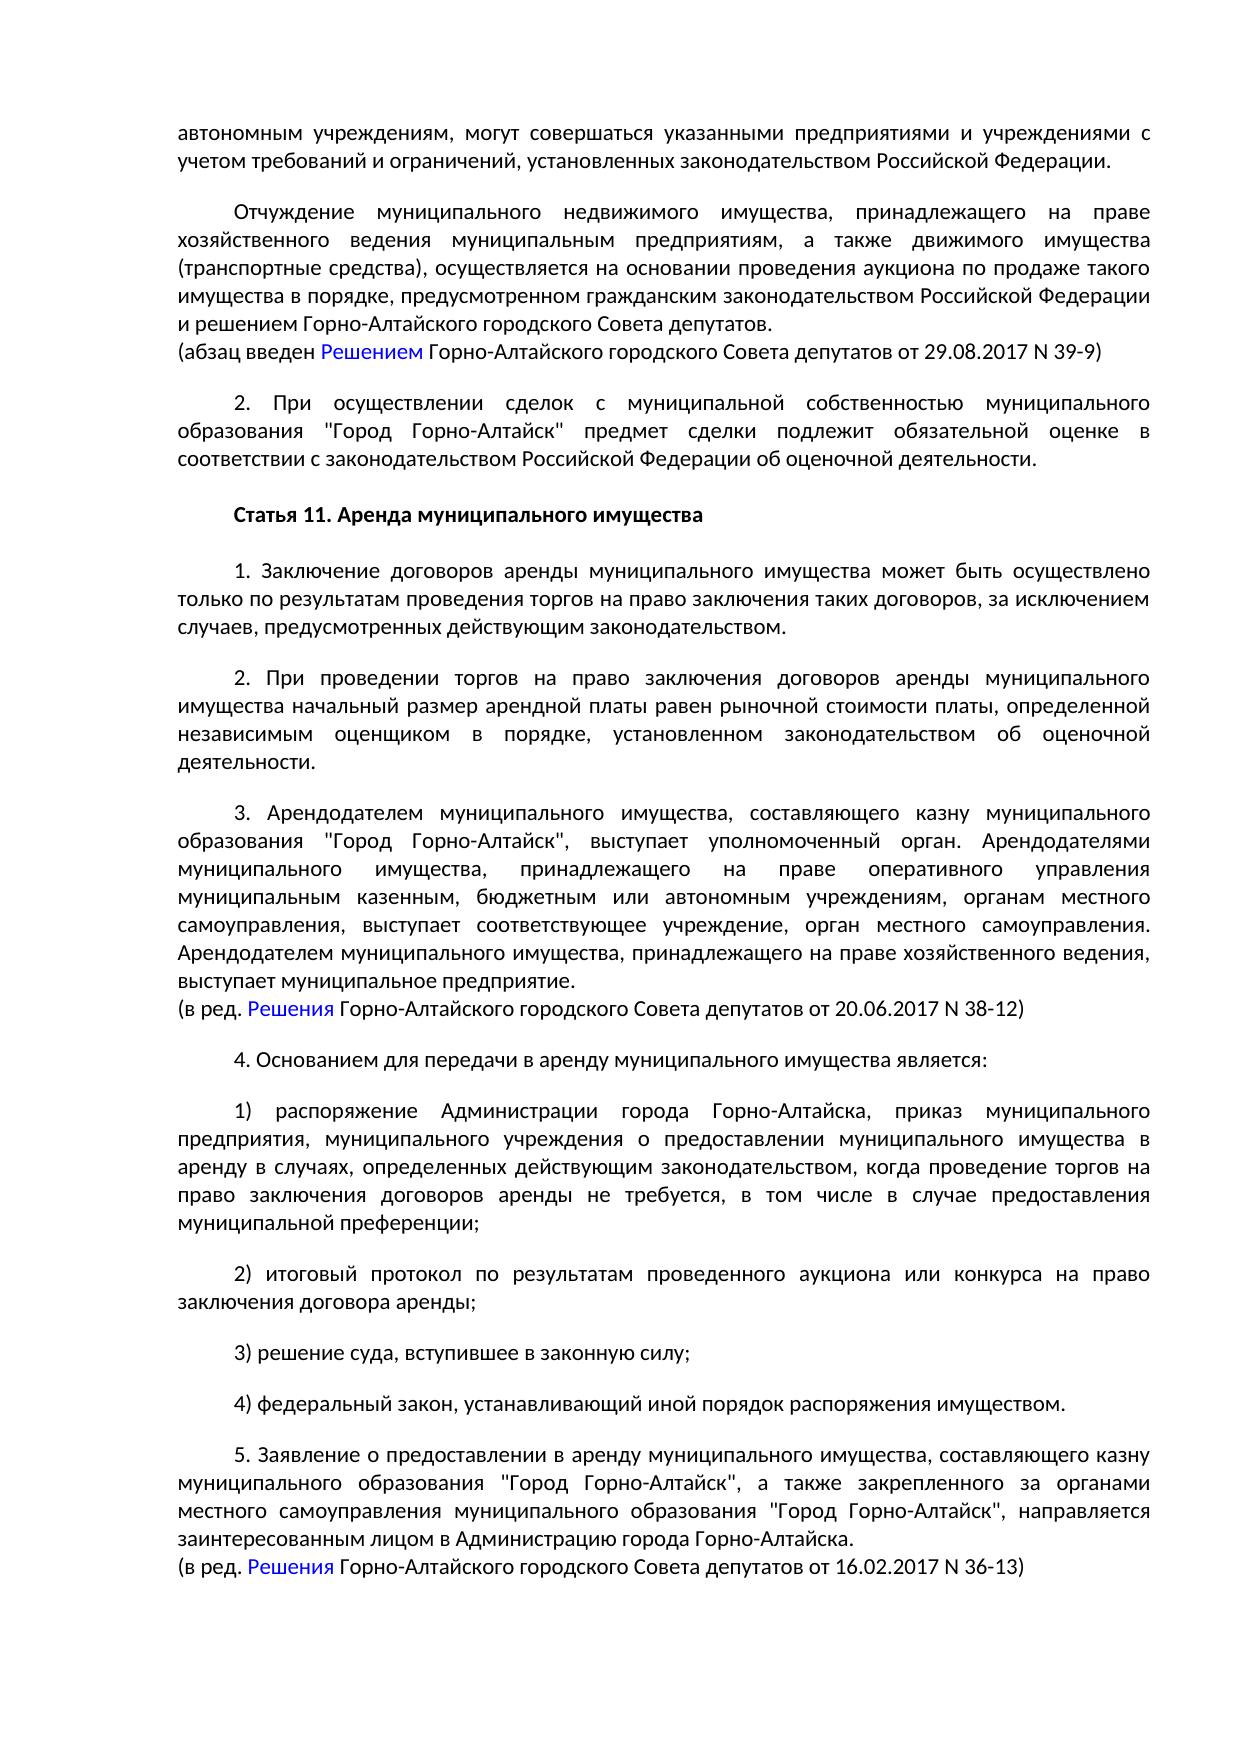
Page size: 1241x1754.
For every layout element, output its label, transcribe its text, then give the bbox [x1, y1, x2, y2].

text 2. При проведении торгов на право заключения договоров аренды муниципального имущества начальный размер арендной платы равен рыночной стоимости платы, определенной независимым оценщиком в порядке, установленном законодательством об оценочной деятельности. [177, 663, 1152, 775]
text 1. Заключение договоров аренды муниципального имущества может быть осуществлено только по результатам проведения торгов на право заключения таких договоров, за исключением случаев, предусмотренных действующим законодательством. [177, 556, 1152, 640]
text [177, 118, 1152, 174]
text 5. Заявление о предоставлении в аренду муниципального имущества, составляющего казну муниципального образования "Город Горно-Алтайск", а также закрепленного за органами местного самоуправления муниципального образования "Город Горно-Алтайск", направляется заинтересованным лицом в Администрацию города Горно-Алтайска. [177, 1440, 1152, 1552]
text 3. Арендодателем муниципального имущества, составляющего казну муниципального образования "Город Горно-Алтайск", выступает уполномоченный орган. Арендодателями муниципального имущества, принадлежащего на праве оперативного управления муниципальным казенным, бюджетным или автономным учреждениям, органам местного самоуправления, выступает соответствующее учреждение, орган местного самоуправления. Арендодателем муниципального имущества, принадлежащего на праве хозяйственного ведения, выступает муниципальное предприятие. [177, 798, 1152, 994]
text 2) итоговый протокол по результатам проведенного аукциона или конкурса на право заключения договора аренды; [177, 1259, 1152, 1315]
text (в ред. Решения Горно-Алтайского городского Совета депутатов от 20.06.2017 N 38-12) [177, 994, 1152, 1022]
text 4. Основанием для передачи в аренду муниципального имущества является: [177, 1045, 1152, 1073]
text 1) распоряжение Администрации города Горно-Алтайска, приказ муниципального предприятия, муниципального учреждения о предоставлении муниципального имущества в аренду в случаях, определенных действующим законодательством, когда проведение торгов на право заключения договоров аренды не требуется, в том числе в случае предоставления муниципальной преференции; [177, 1096, 1152, 1236]
text 3) решение суда, вступившее в законную силу; [177, 1338, 1152, 1366]
text (в ред. Решения Горно-Алтайского городского Совета депутатов от 16.02.2017 N 36-13) [177, 1552, 1152, 1580]
title Статья 11. Аренда муниципального имущества [177, 500, 1152, 528]
text 4) федеральный закон, устанавливающий иной порядок распоряжения имуществом. [177, 1389, 1152, 1417]
text Отчуждение муниципального недвижимого имущества, принадлежащего на праве хозяйственного ведения муниципальным предприятиям, а также движимого имущества (транспортные средства), осуществляется на основании проведения аукциона по продаже такого имущества в порядке, предусмотренном гражданским законодательством Российской Федерации и решением Горно-Алтайского городского Совета депутатов. [177, 197, 1152, 337]
text (абзац введен Решением Горно-Алтайского городского Совета депутатов от 29.08.2017 N 39-9) [177, 337, 1152, 365]
text 2. При осуществлении сделок с муниципальной собственностью муниципального образования "Город Горно-Алтайск" предмет сделки подлежит обязательной оценке в соответствии с законодательством Российской Федерации об оценочной деятельности. [177, 388, 1152, 472]
